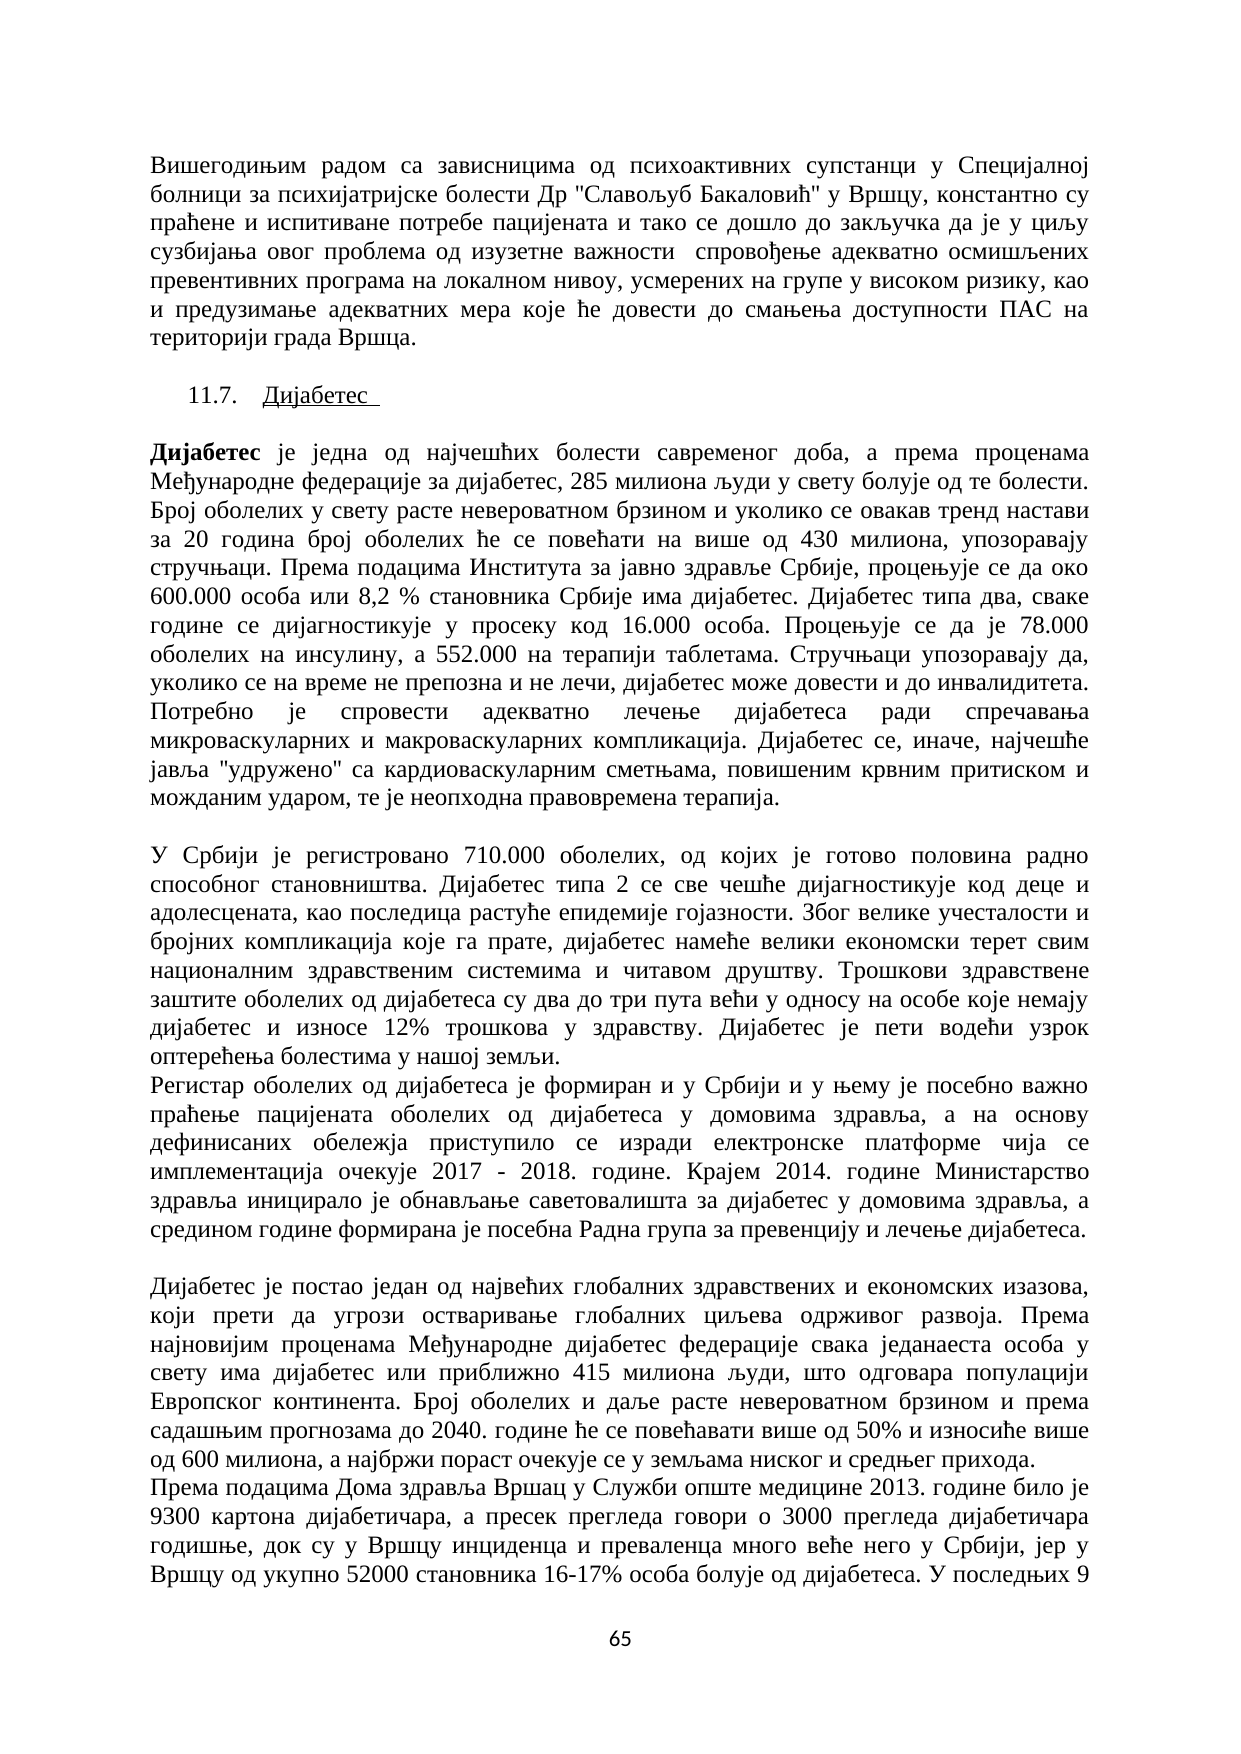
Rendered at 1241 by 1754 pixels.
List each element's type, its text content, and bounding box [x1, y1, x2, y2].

text Дијабетес је једна од најчешћих болести савременог доба, а према проценама Међународне федерације за дијабетес, 285 милиона људи у свету болује од те болести. Број оболелих у свету расте невероватном брзином и уколико се овакав тренд настави за 20 година број оболелих ће се повећати на више од 430 милиона, упозоравају стручњаци. Према подацима Института за јавно здравље Србије, процењује се да око 600.000 особа или 8,2 % становника Србије има дијабетес. Дијабетес типа два, сваке године се дијагностикује у просеку код 16.000 особа. Процењује се да је 78.000 оболелих на инсулину, а 552.000 на терапији таблетама. Стручњаци упозоравају да, уколико се на време не препозна и не лечи, дијабетес може довести и до инвалидитета. Потребно је спровести адекватно лечење дијабетеса ради спречавања микроваскуларних и макроваскуларних компликација. Дијабетес се, иначе, најчешће јавља ''удружено'' са кардиоваскуларним сметњама, повишеним крвним притиском и можданим ударом, те је неопходна правовремена терапија. [150, 437, 1090, 811]
text Дијабетес је постао један од највећих глобалних здравствених и економских изазова, који прети да угрози остваривање глобалних циљева одрживог развоја. Према најновијим проценама Међународне дијабетес федерације свака једанаеста особа у свету има дијабетес или приближно 415 милиона људи, што одговара популацији Европског континента. Број оболелих и даље расте невероватном брзином и према садашњим прогнозама до 2040. године ће се повећавати више од 50% и износиће више од 600 милиона, а најбржи пораст очекује се у земљама ниског и средњег прихода. [150, 1271, 1090, 1472]
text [150, 1472, 1090, 1587]
text У Србији је регистровано 710.000 оболелих, од којих је готово половина радно способног становништва. Дијабетес типа 2 се све чешће дијагностикује код деце и адолесцената, као последица растуће епидемије гојазности. Због велике учесталости и бројних компликација које га прате, дијабетес намеће велики економски терет свим националним здравственим системима и читавом друштву. Трошкови здравствене заштите оболелих од дијабетеса су два до три пута већи у односу на особе које немају дијабетес и износе 12% трошкова у здравству. Дијабетес је пети водећи узрок оптерећења болестима у нашој земљи. [150, 840, 1090, 1070]
text Вишегодињим радом са зависницима од психоактивних супстанци у Специјалној болници за психијатријске болести Др ''Славољуб Бакаловић'' у Вршцу, константно су праћене и испитиване потребе пацијената и тако се дошло до закључка да је у циљу сузбијања овог проблема од изузетне важности спровођење адекватно осмишљених превентивних програма на локалном нивоу, усмерених на групе у високом ризику, као и предузимање адекватних мера које ће довести до смањења доступности ПАС на територији града Вршца. [150, 150, 1090, 351]
list Дијабетес [187, 380, 1090, 409]
text Регистар оболелих од дијабетеса је формиран и у Србији и у њему је посебно важно праћење пацијената оболелих од дијабетеса у домовима здравља, а на основу дефинисаних обележја приступило се изради електронске платформе чија се имплементација очекује 2017 - 2018. године. Крајем 2014. године Министарство здравља иницирало је обнављање саветовалишта за дијабетес у домовима здравља, а средином године формирана је посебна Радна група за превенцију и лечење дијабетеса. [150, 1070, 1090, 1242]
